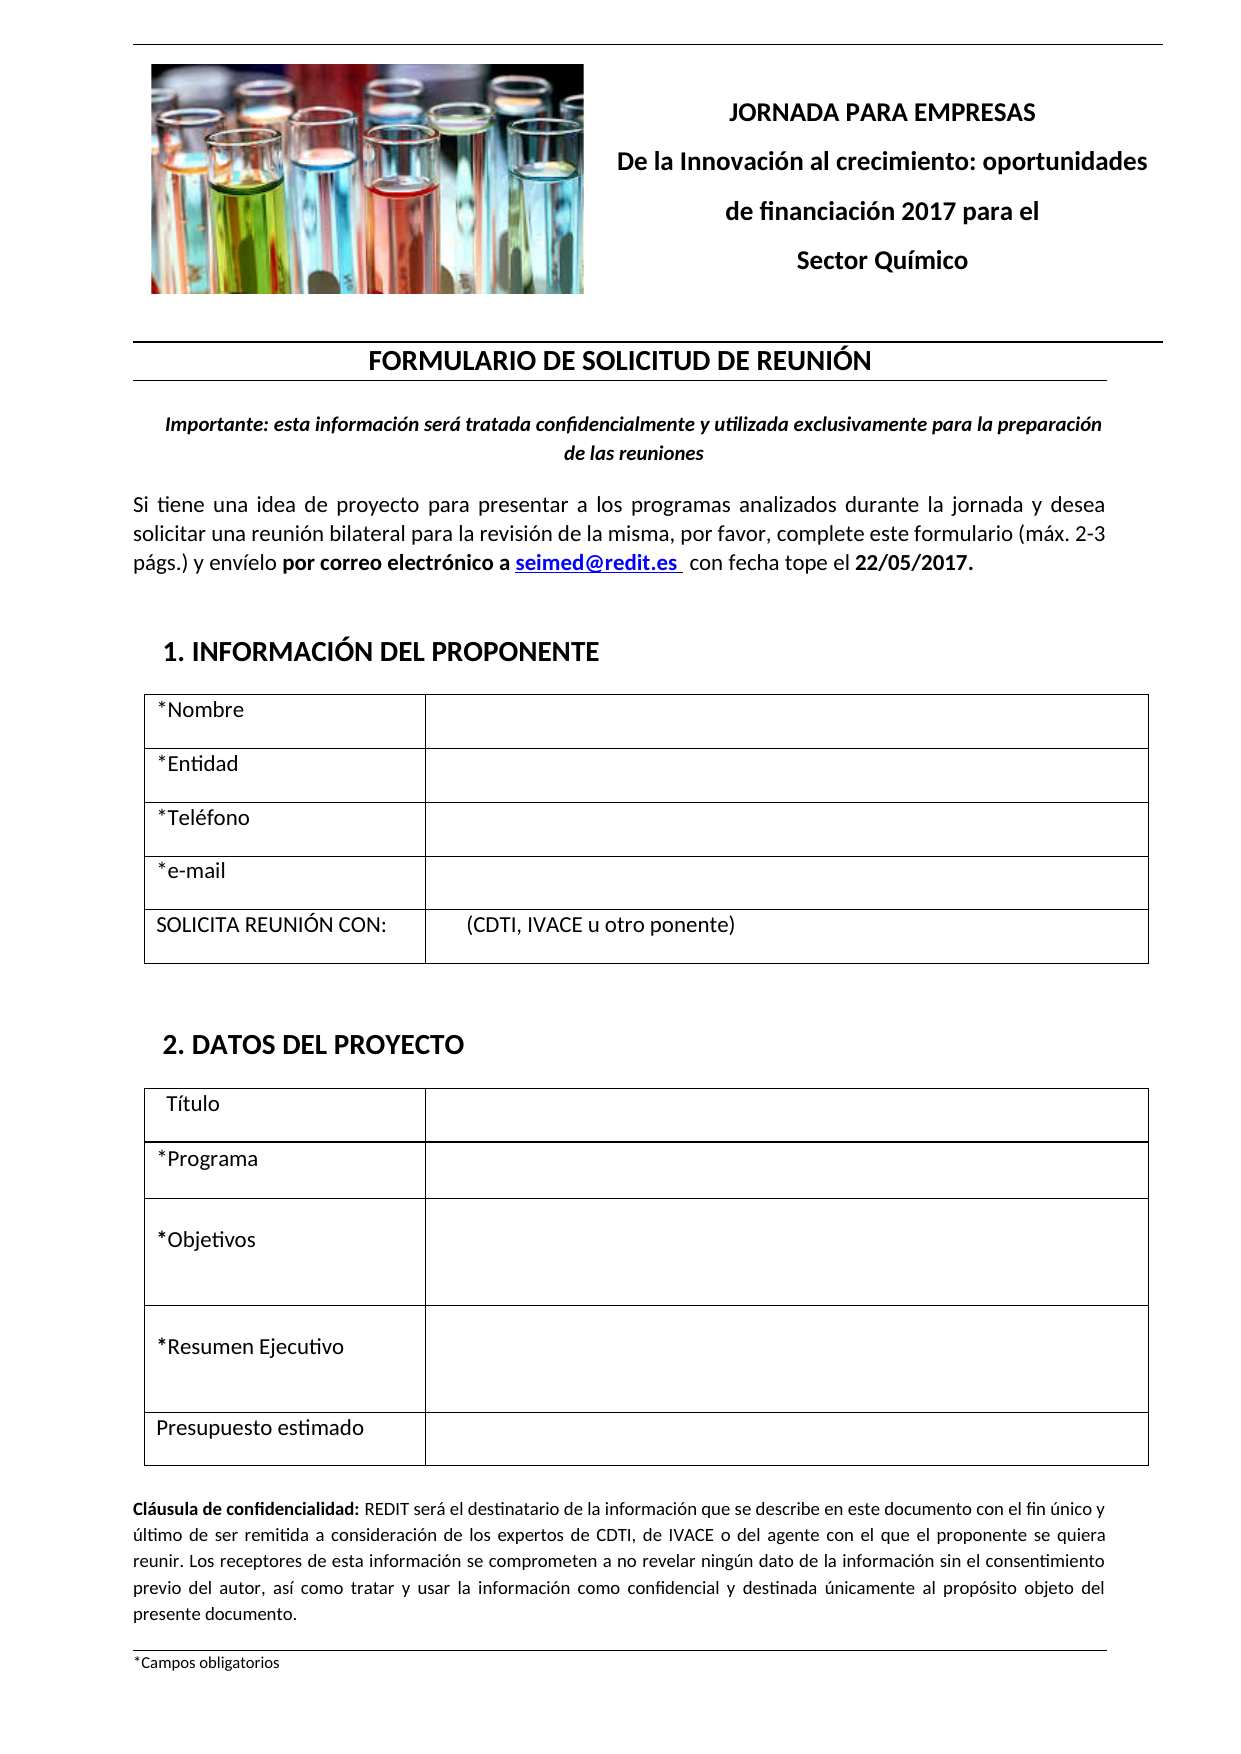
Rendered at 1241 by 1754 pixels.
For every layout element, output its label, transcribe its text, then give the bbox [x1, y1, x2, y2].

table_cell *Programa [145, 1143, 425, 1198]
picture [151, 64, 584, 294]
table_header *Nombre [145, 695, 425, 748]
table_cell SOLICITA REUNIÓN CON: [145, 910, 425, 963]
text 1. INFORMACIÓN DEL PROPONENTE [162, 633, 1107, 668]
table_cell *Objetivos [145, 1199, 425, 1305]
table_cell *Entidad [145, 749, 425, 802]
text Si tiene una idea de proyecto para presentar a los programas analizados durante la jornada y desea solicitar una reunión bilateral para la revisión de la misma, por favor, complete este formulario (máx. 2-3 págs.) y envíelo por correo electrónico a seimed@redit.es con fecha tope el 22/05/2017. [133, 491, 1107, 576]
table_header JORNADA PARA EMPRESAS De la Innovación al crecimiento: oportunidades de financiación 2017 para el Sector Químico [602, 45, 1163, 341]
text Cláusula de confidencialidad: REDIT será el destinatario de la información que se describe en este documento con el fin único y último de ser remitida a consideración de los expertos de CDTI, de IVACE o del agente con el que el proponente se quiera reunir. Los receptores de esta información se comprometen a no revelar ningún dato de la información sin el consentimiento previo del autor, así como tratar y usar la información como confidencial y destinada únicamente al propósito objeto del presente documento. [133, 1497, 1107, 1625]
table_cell (CDTI, IVACE u otro ponente) [426, 910, 1148, 963]
table_cell [426, 749, 1148, 802]
table_cell [426, 1306, 1148, 1412]
table_cell [426, 1143, 1148, 1198]
table_header Título [145, 1089, 425, 1141]
table_header [133, 45, 602, 341]
text *Campos obligatorios [133, 1651, 1107, 1673]
table_cell *Teléfono [145, 803, 425, 856]
table_cell Presupuesto estimado [145, 1413, 425, 1465]
table_cell [426, 1413, 1148, 1465]
table_cell *Resumen Ejecutivo [145, 1306, 425, 1412]
text Importante: esta información será tratada confidencialmente y utilizada exclusivamente para la preparación de las reuniones [162, 411, 1107, 466]
table_header [426, 695, 1148, 748]
text 2. DATOS DEL PROYECTO [162, 1026, 1107, 1062]
text FORMULARIO DE SOLICITUD DE REUNIÓN [133, 343, 1107, 380]
table_cell [426, 857, 1148, 909]
table_cell [426, 803, 1148, 856]
table_cell [426, 1199, 1148, 1305]
table_header [426, 1089, 1148, 1141]
table_cell *e-mail [145, 857, 425, 909]
